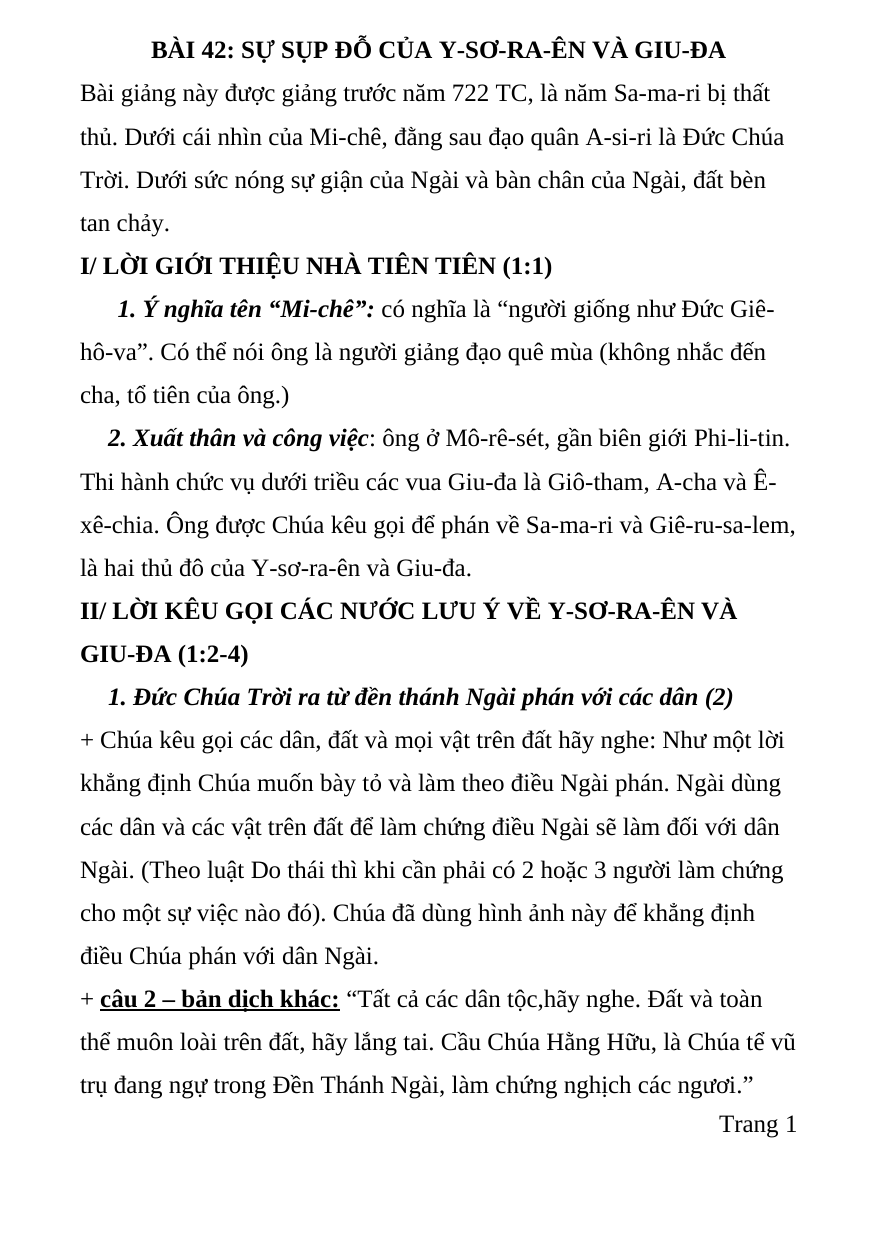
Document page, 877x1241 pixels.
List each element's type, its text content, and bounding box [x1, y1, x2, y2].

text 2. Xuất thân và công việc: ông ở Mô-rê-sét, gần biên giới Phi-li-tin. Thi hành chức vụ dưới triều các vua Giu-đa là Giô-tham, A-cha và Ê-xê-chia. Ông được Chúa kêu gọi để phán về Sa-ma-ri và Giê-ru-sa-lem, là hai thủ đô của Y-sơ-ra-ên và Giu-đa. [80, 423, 797, 582]
text + Chúa kêu gọi các dân, đất và mọi vật trên đất hãy nghe: Như một lời khẳng định Chúa muốn bày tỏ và làm theo điều Ngài phán. Ngài dùng các dân và các vật trên đất để làm chứng điều Ngài sẽ làm đối với dân Ngài. (Theo luật Do thái thì khi cần phải có 2 hoặc 3 người làm chứng cho một sự việc nào đó). Chúa đã dùng hình ảnh này để khẳng định điều Chúa phán với dân Ngài. [80, 725, 797, 970]
text II/ LỜI KÊU GỌI CÁC NƯỚC LƯU Ý VỀ Y-SƠ-RA-ÊN VÀ GIU-ĐA (1:2-4) [80, 596, 797, 668]
text 1. Ý nghĩa tên “Mi-chê”: có nghĩa là “người giống như Đức Giê-hô-va”. Có thể nói ông là người giảng đạo quê mùa (không nhắc đến cha, tổ tiên của ông.) [80, 294, 797, 409]
text BÀI 42: SỰ SỤP ĐỖ CỦA Y-SƠ-RA-ÊN VÀ GIU-ĐA [80, 35, 797, 64]
text 1. Đức Chúa Trời ra từ đền thánh Ngài phán với các dân (2) [80, 682, 797, 711]
text Bài giảng này được giảng trước năm 722 TC, là năm Sa-ma-ri bị thất thủ. Dưới cái nhìn của Mi-chê, đằng sau đạo quân A-si-ri là Đức Chúa Trời. Dưới sức nóng sự giận của Ngài và bàn chân của Ngài, đất bèn tan chảy. [80, 78, 797, 237]
text + câu 2 – bản dịch khác: “Tất cả các dân tộc,hãy nghe. Đất và toàn thể muôn loài trên đất, hãy lắng tai. Cầu Chúa Hằng Hữu, là Chúa tể vũ trụ đang ngự trong Đền Thánh Ngài, làm chứng nghịch các ngươi.” [80, 984, 797, 1099]
text I/ LỜI GIỚI THIỆU NHÀ TIÊN TIÊN (1:1) [80, 251, 797, 280]
